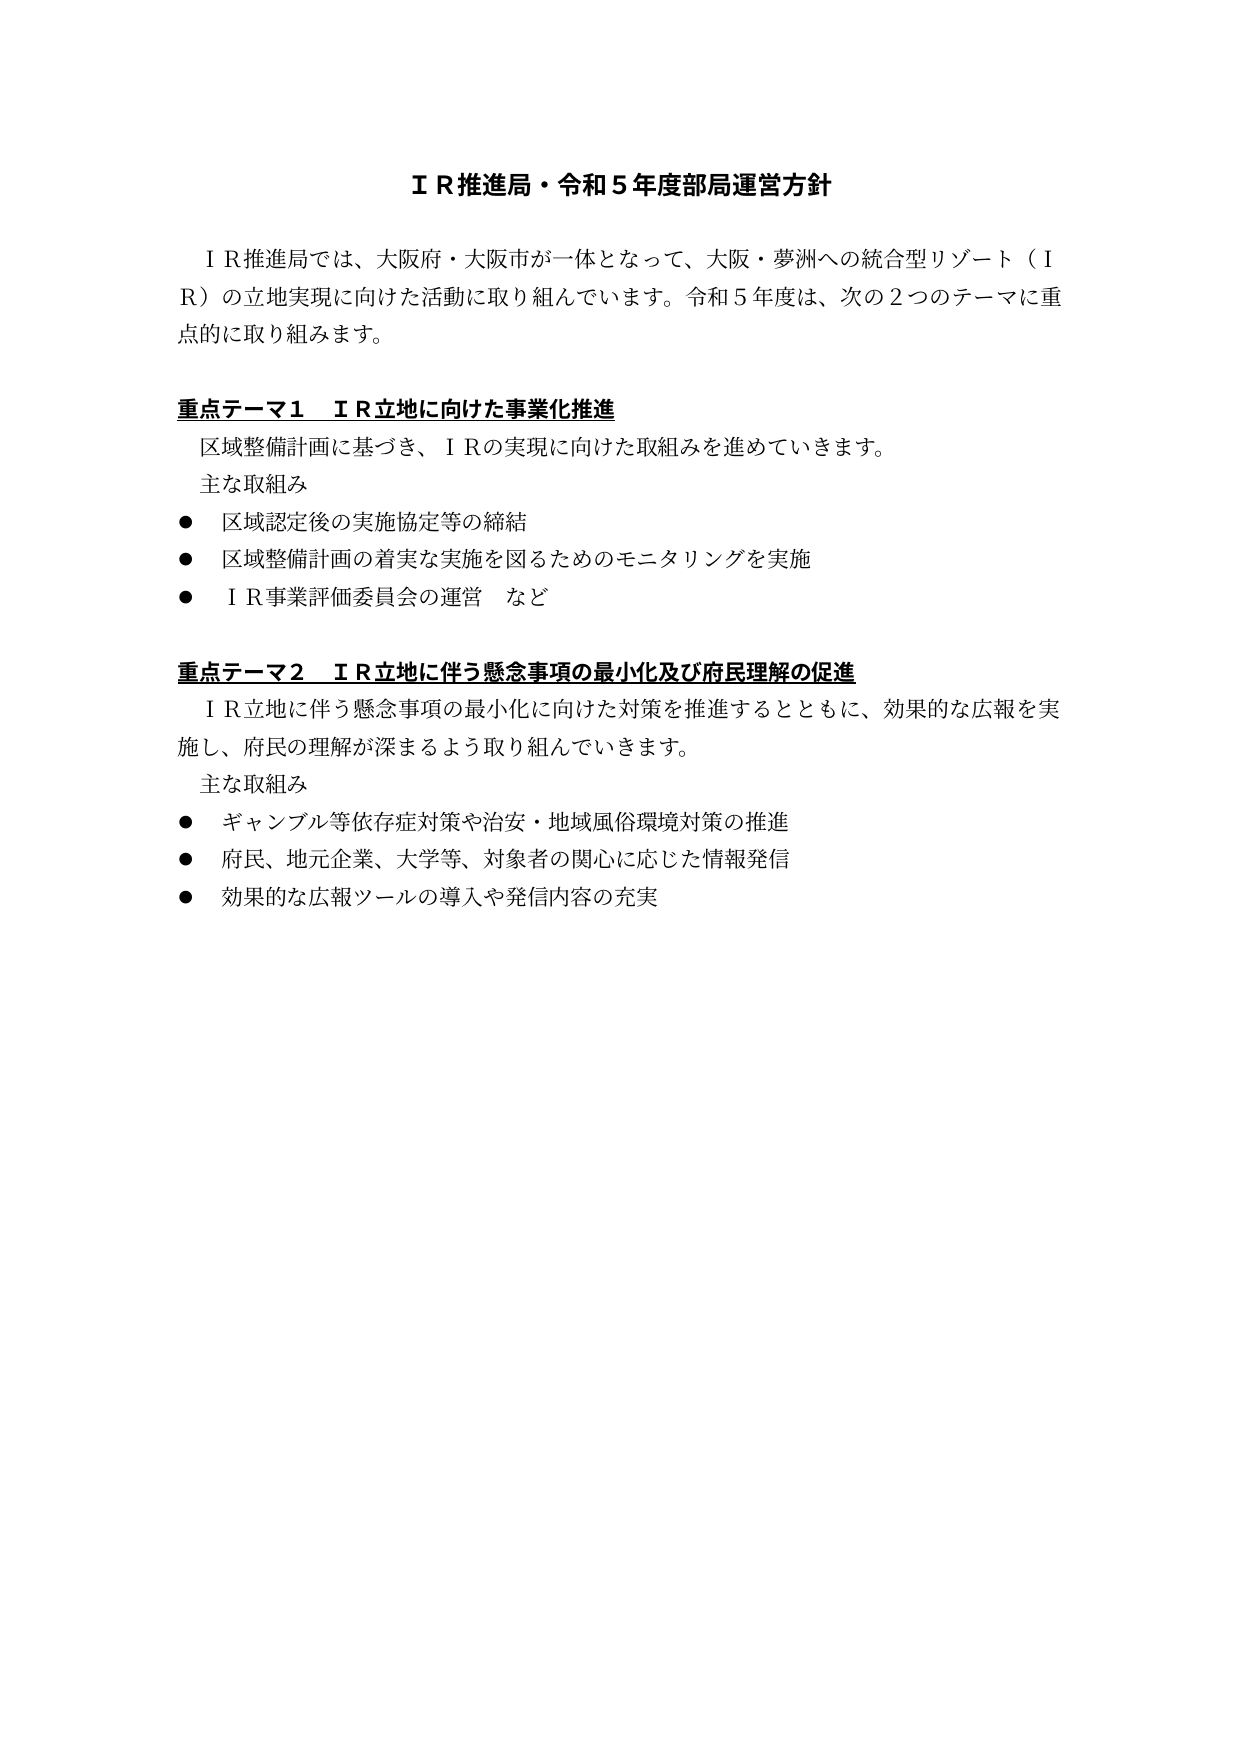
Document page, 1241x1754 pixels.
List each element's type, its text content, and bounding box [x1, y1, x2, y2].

list 府民、地元企業、大学等、対象者の関心に応じた情報発信 [177, 839, 1063, 877]
list ＩＲ事業評価委員会の運営 など [177, 577, 1063, 614]
list 区域認定後の実施協定等の締結 [177, 502, 1063, 539]
list 区域整備計画の着実な実施を図るためのモニタリングを実施 [177, 539, 1063, 577]
text ＩＲ推進局では、大阪府・大阪市が一体となって、大阪・夢洲への統合型リゾート（ＩＲ）の立地実現に向けた活動に取り組んでいます。令和５年度は、次の２つのテーマに重点的に取り組みます。 [177, 239, 1063, 352]
text 重点テーマ１ ＩＲ立地に向けた事業化推進 [177, 389, 1063, 427]
list 効果的な広報ツールの導入や発信内容の充実 [177, 877, 1063, 914]
text 主な取組み [177, 764, 1063, 802]
text ＩＲ推進局・令和５年度部局運営方針 [177, 164, 1063, 202]
text ＩＲ立地に伴う懸念事項の最小化に向けた対策を推進するとともに、効果的な広報を実施し、府民の理解が深まるよう取り組んでいきます。 [177, 689, 1063, 764]
list ギャンブル等依存症対策や治安・地域風俗環境対策の推進 [177, 802, 1063, 839]
text 主な取組み [177, 464, 1063, 502]
text 区域整備計画に基づき、ＩＲの実現に向けた取組みを進めていきます。 [177, 427, 1063, 464]
text 重点テーマ２ ＩＲ立地に伴う懸念事項の最小化及び府民理解の促進 [177, 652, 1063, 689]
